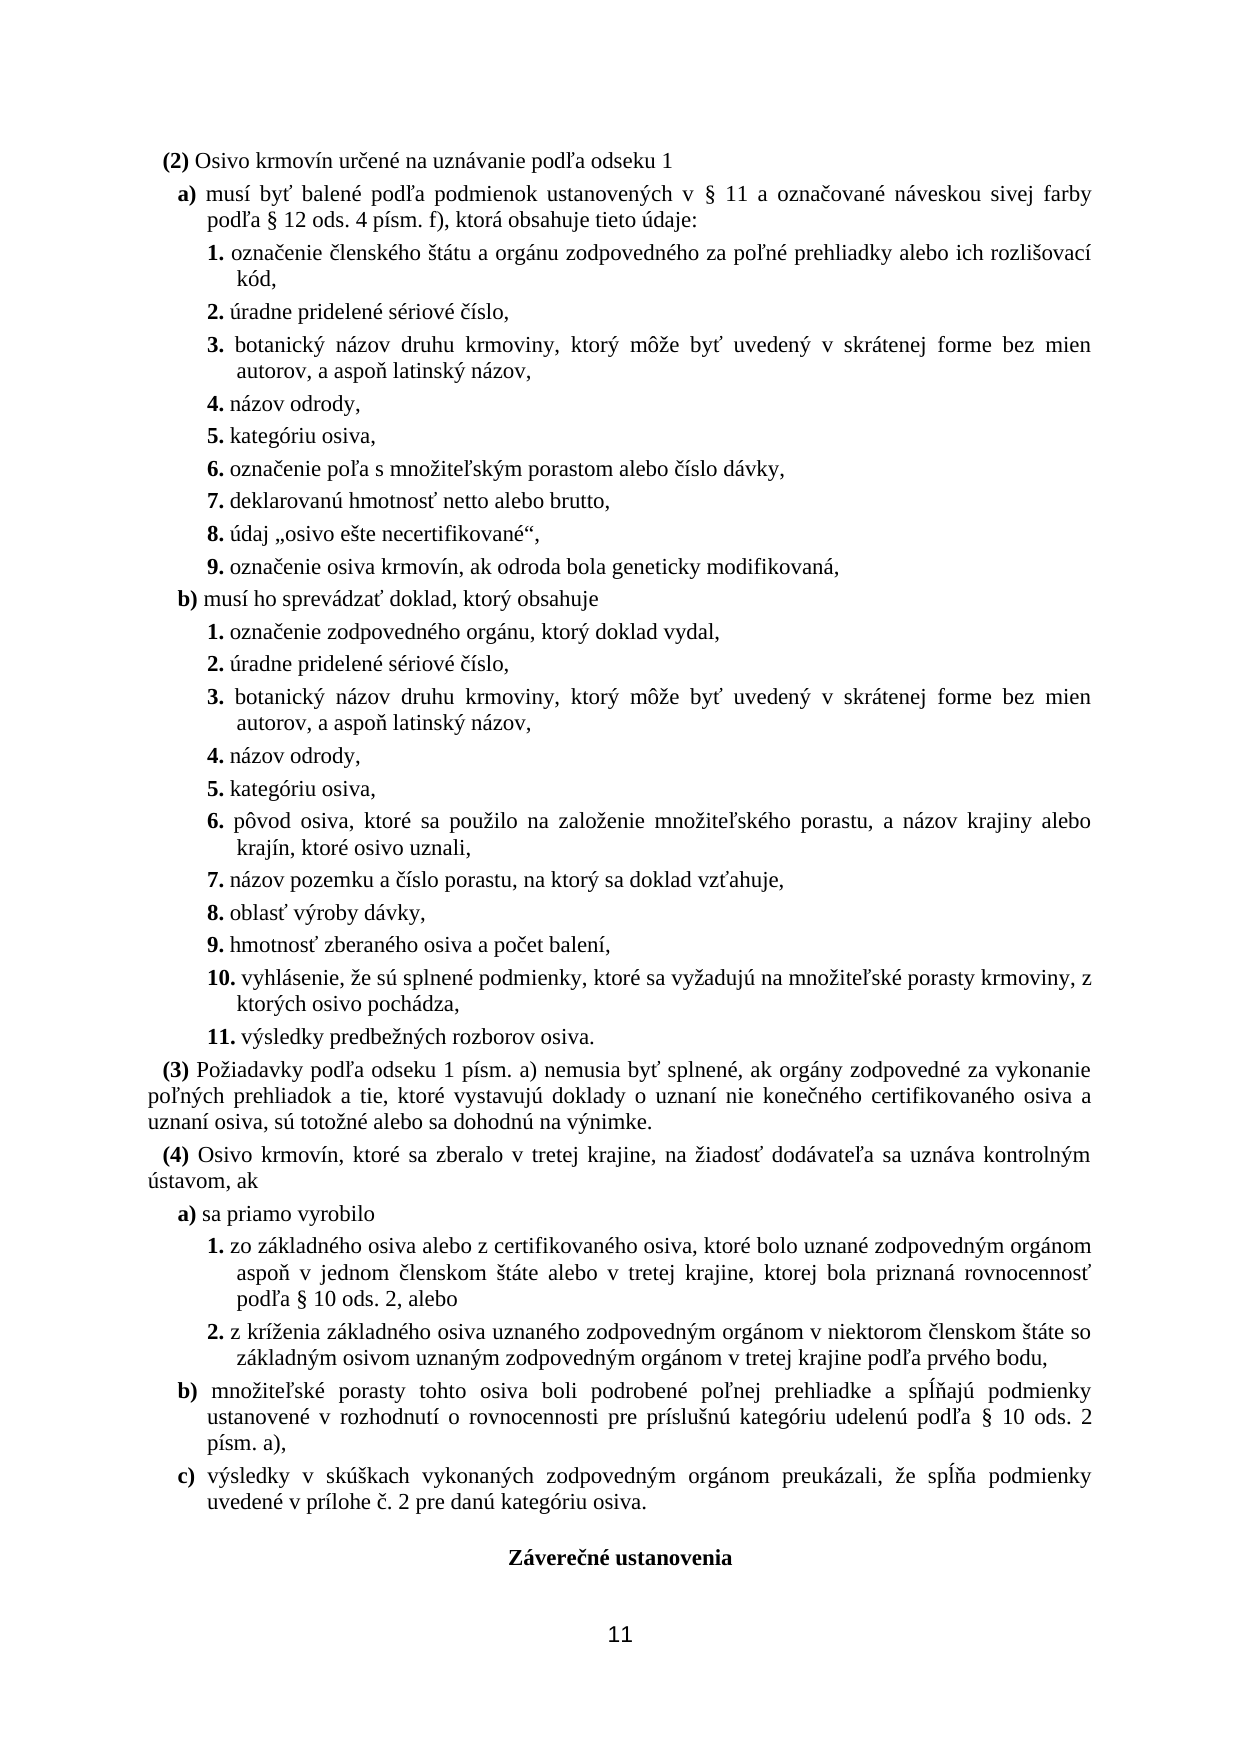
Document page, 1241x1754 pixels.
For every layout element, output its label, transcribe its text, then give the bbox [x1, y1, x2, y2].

text 5. kategóriu osiva, [207, 422, 1093, 449]
text (4) Osivo krmovín, ktoré sa zberalo v tretej krajine, na žiadosť dodávateľa sa uznáva kontrolným ústavom, ak [148, 1141, 1093, 1194]
text 3. botanický názov druhu krmoviny, ktorý môže byť uvedený v skrátenej forme bez mien autorov, a aspoň latinský názov, [207, 331, 1093, 383]
text 6. označenie poľa s množiteľským porastom alebo číslo dávky, [207, 455, 1093, 481]
text 3. botanický názov druhu krmoviny, ktorý môže byť uvedený v skrátenej forme bez mien autorov, a aspoň latinský názov, [207, 683, 1093, 736]
text 10. vyhlásenie, že sú splnené podmienky, ktoré sa vyžadujú na množiteľské porasty krmoviny, z ktorých osivo pochádza, [207, 964, 1093, 1017]
text 2. úradne pridelené sériové číslo, [207, 298, 1093, 324]
text a) musí byť balené podľa podmienok ustanovených v § 11 a označované náveskou sivej farby podľa § 12 ods. 4 písm. f), ktorá obsahuje tieto údaje: [177, 180, 1093, 233]
text 1. zo základného osiva alebo z certifikovaného osiva, ktoré bolo uznané zodpovedným orgánom aspoň v jednom členskom štáte alebo v tretej krajine, ktorej bola priznaná rovnocennosť podľa § 10 ods. 2, alebo [207, 1232, 1093, 1312]
text 4. názov odrody, [207, 390, 1093, 416]
text 1. označenie členského štátu a orgánu zodpovedného za poľné prehliadky alebo ich rozlišovací kód, [207, 239, 1093, 292]
text Záverečné ustanovenia [148, 1544, 1093, 1570]
text b) množiteľské porasty tohto osiva boli podrobené poľnej prehliadke a spĺňajú podmienky ustanovené v rozhodnutí o rovnocennosti pre príslušnú kategóriu udelenú podľa § 10 ods. 2 písm. a), [177, 1377, 1093, 1456]
text 2. úradne pridelené sériové číslo, [207, 651, 1093, 677]
text 5. kategóriu osiva, [207, 775, 1093, 801]
text 9. označenie osiva krmovín, ak odroda bola geneticky modifikovaná, [207, 553, 1093, 579]
text 4. názov odrody, [207, 742, 1093, 768]
text 7. deklarovanú hmotnosť netto alebo brutto, [207, 487, 1093, 514]
text 11. výsledky predbežných rozborov osiva. [207, 1023, 1093, 1049]
text 2. z kríženia základného osiva uznaného zodpovedným orgánom v niektorom členskom štáte so základným osivom uznaným zodpovedným orgánom v tretej krajine podľa prvého bodu, [207, 1318, 1093, 1371]
text c) výsledky v skúškach vykonaných zodpovedným orgánom preukázali, že spĺňa podmienky uvedené v prílohe č. 2 pre danú kategóriu osiva. [177, 1462, 1093, 1515]
text 6. pôvod osiva, ktoré sa použilo na založenie množiteľského porastu, a názov krajiny alebo krajín, ktoré osivo uznali, [207, 807, 1093, 860]
text 9. hmotnosť zberaného osiva a počet balení, [207, 931, 1093, 958]
text (3) Požiadavky podľa odseku 1 písm. a) nemusia byť splnené, ak orgány zodpovedné za vykonanie poľných prehliadok a tie, ktoré vystavujú doklady o uznaní nie konečného certifikovaného osiva a uznaní osiva, sú totožné alebo sa dohodnú na výnimke. [148, 1056, 1093, 1135]
text (2) Osivo krmovín určené na uznávanie podľa odseku 1 [148, 148, 1093, 174]
text 1. označenie zodpovedného orgánu, ktorý doklad vydal, [207, 618, 1093, 644]
text 7. názov pozemku a číslo porastu, na ktorý sa doklad vzťahuje, [207, 866, 1093, 893]
text 8. údaj „osivo ešte necertifikované“, [207, 520, 1093, 546]
text a) sa priamo vyrobilo [177, 1200, 1093, 1226]
text 8. oblasť výroby dávky, [207, 899, 1093, 925]
text b) musí ho sprevádzať doklad, ktorý obsahuje [177, 585, 1093, 612]
